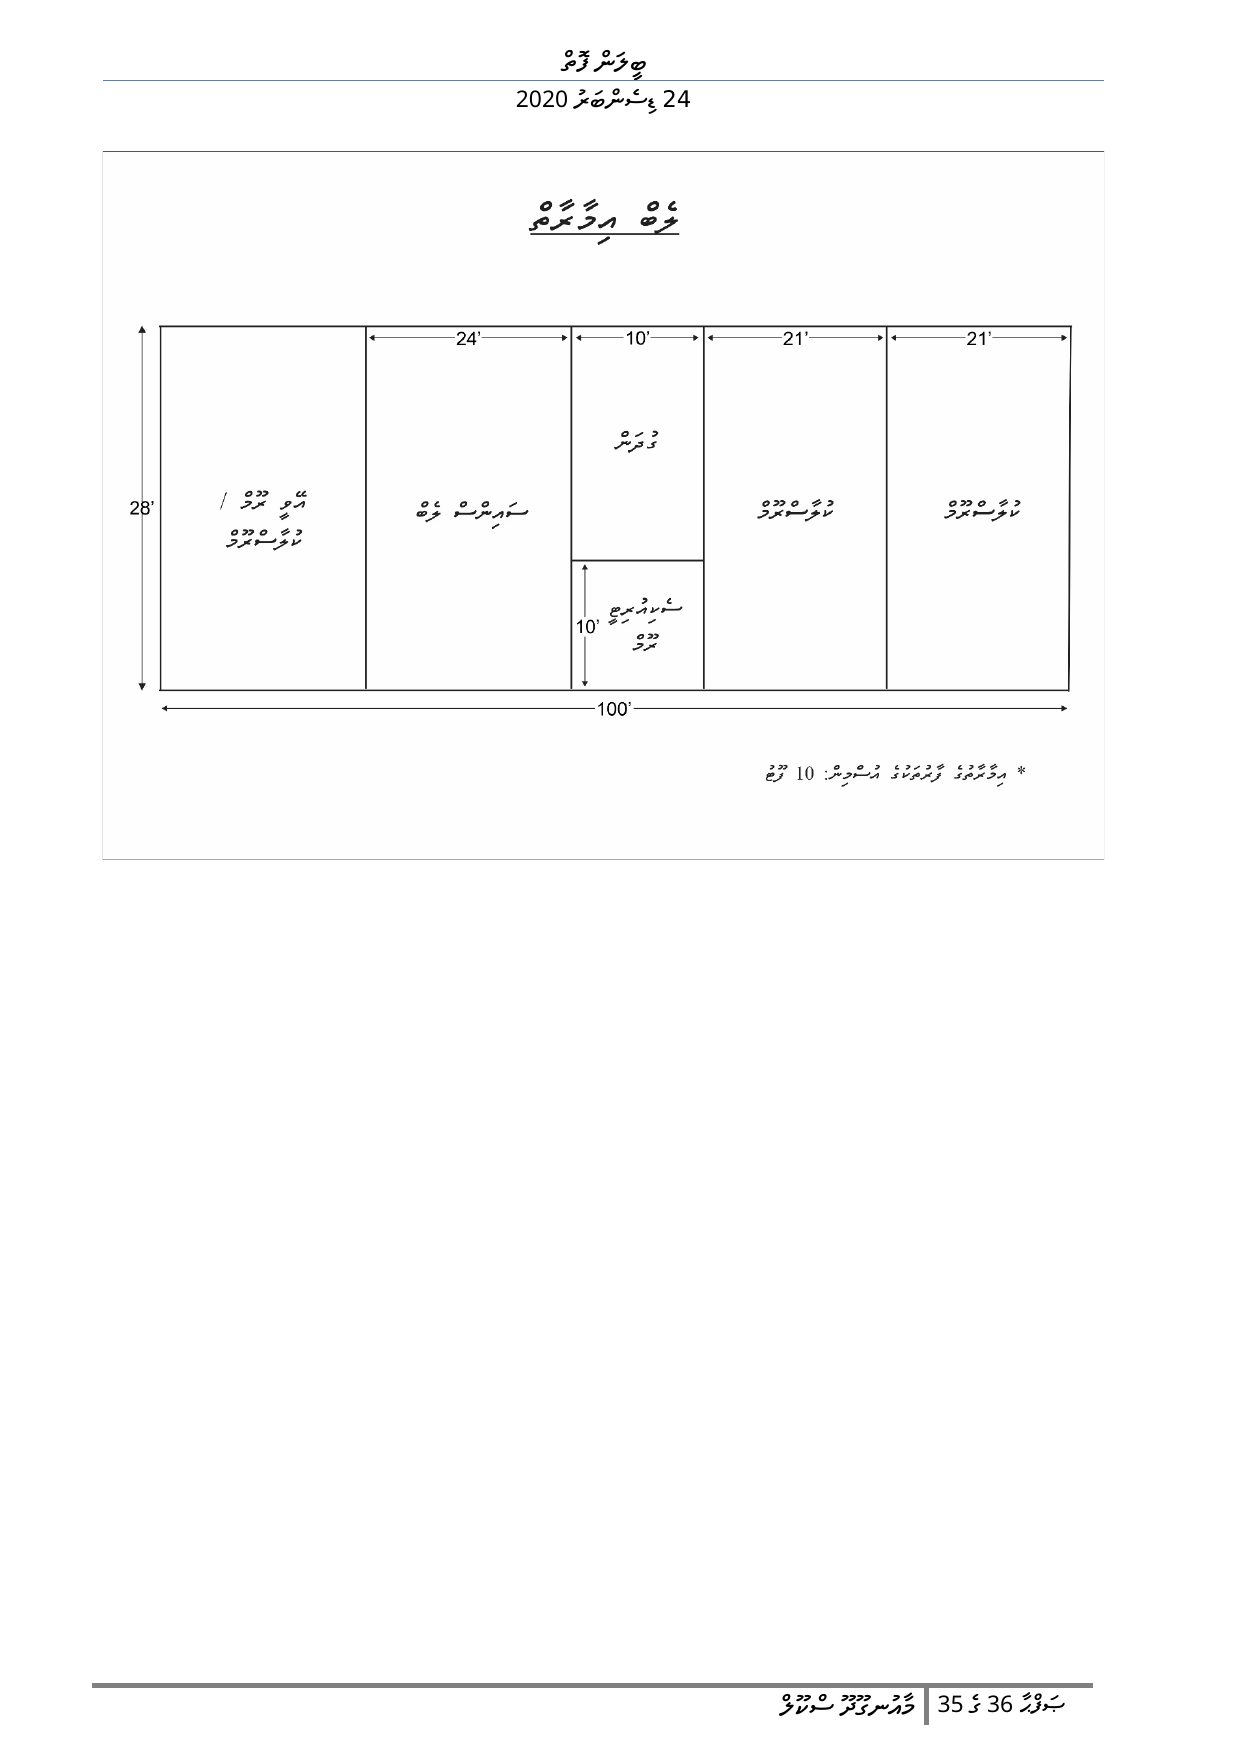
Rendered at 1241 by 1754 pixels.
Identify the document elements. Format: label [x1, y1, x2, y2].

picture [102, 151, 1105, 860]
